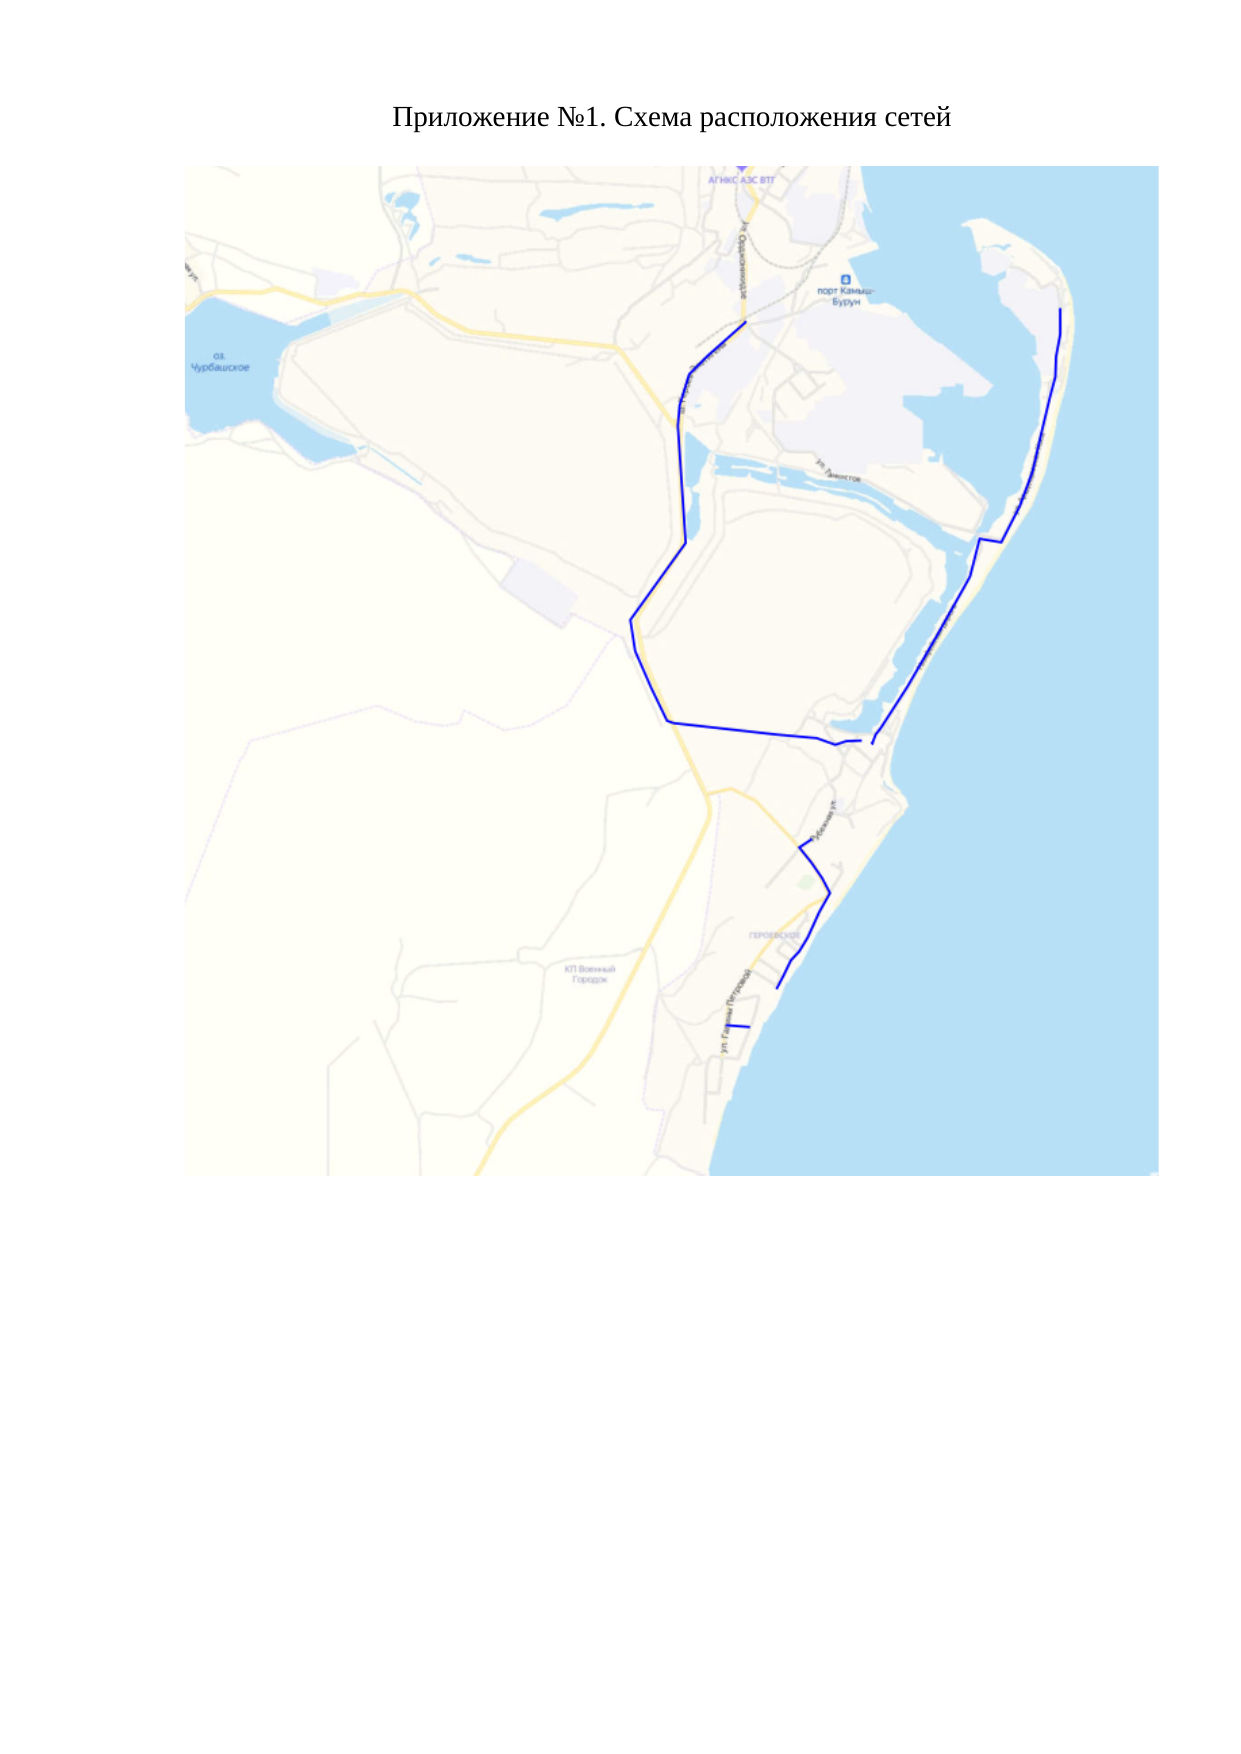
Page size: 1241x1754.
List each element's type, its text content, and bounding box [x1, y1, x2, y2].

text Приложение №1. Схема расположения сетей [162, 99, 1181, 133]
picture [184, 166, 1159, 1176]
